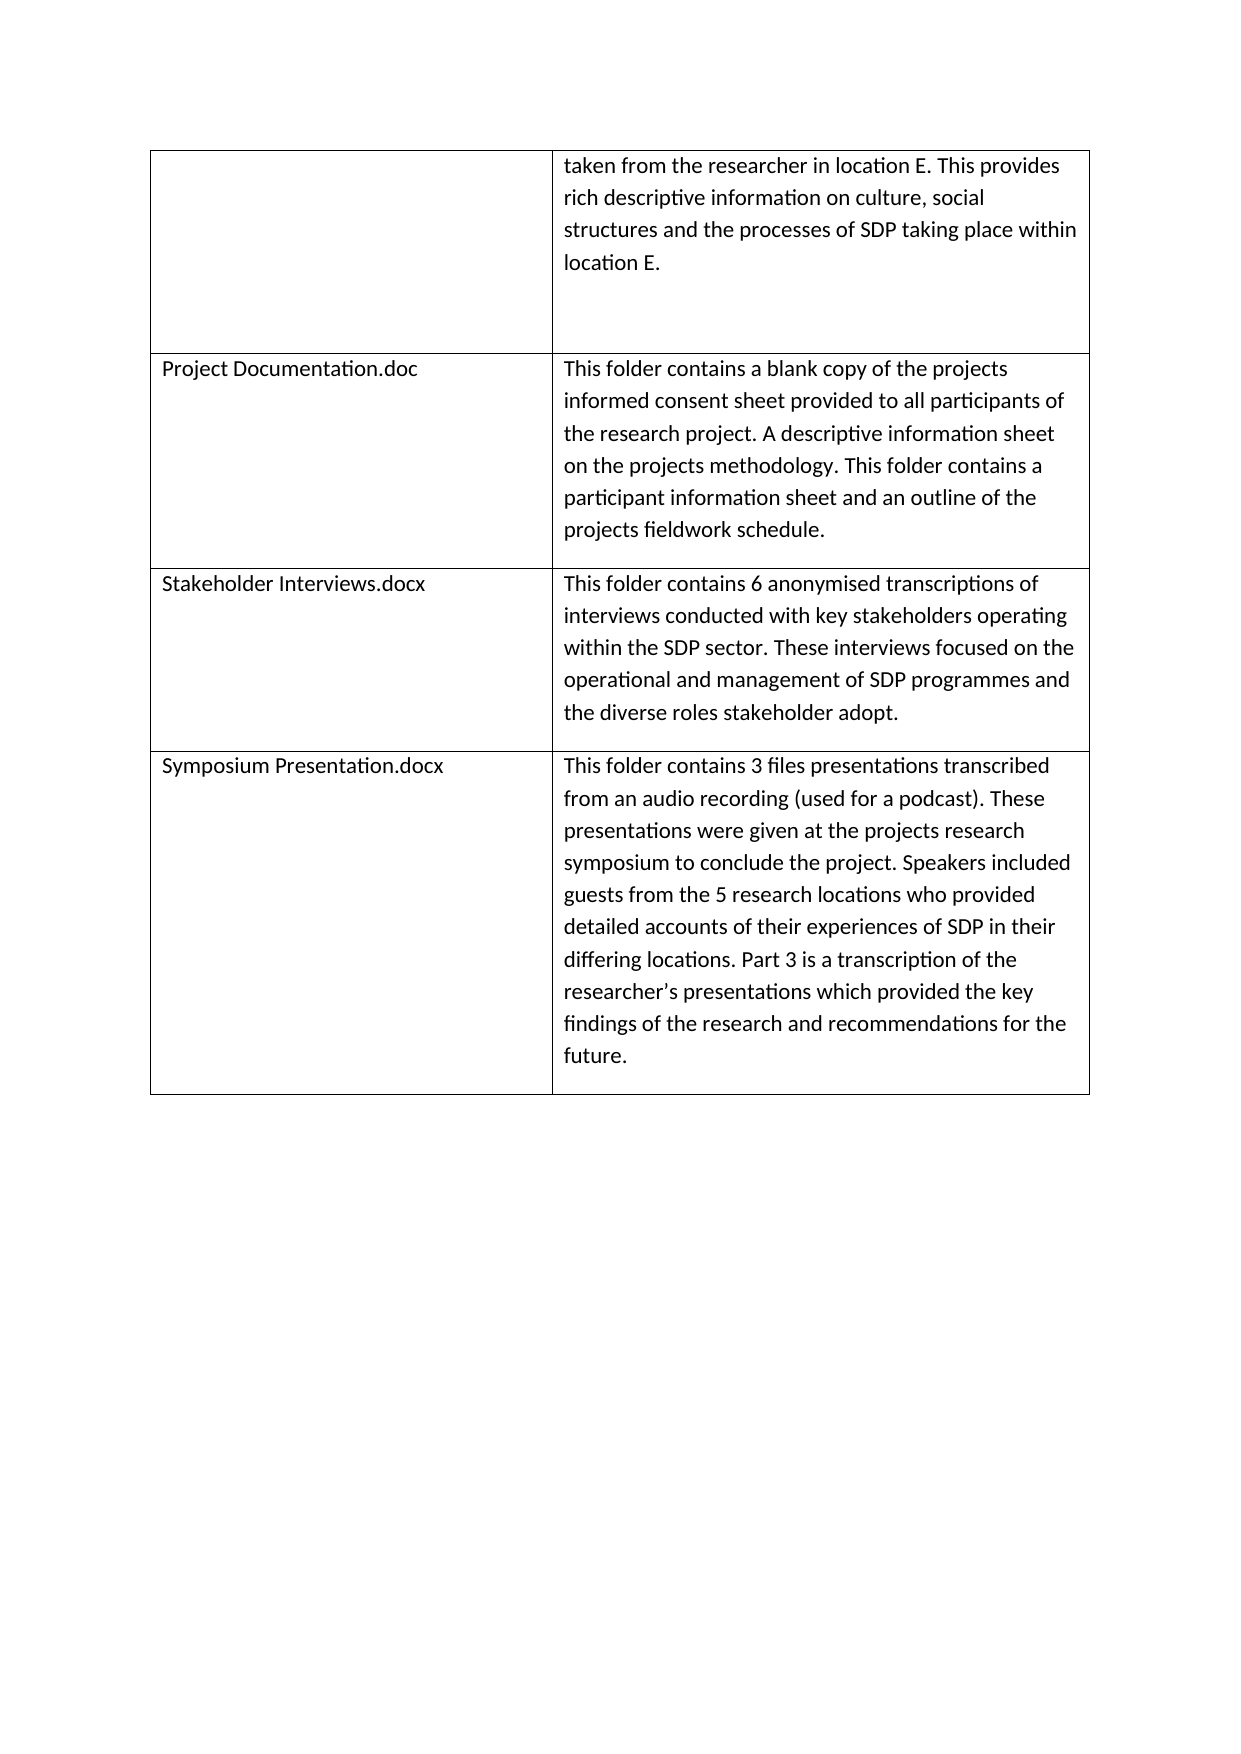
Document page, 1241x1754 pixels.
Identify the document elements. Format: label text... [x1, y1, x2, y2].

table_cell Stakeholder Interviews.docx [151, 569, 552, 751]
table_cell This folder contains a blank copy of the projects informed consent sheet provided to all participants of the research project. A descriptive information sheet on the projects methodology. This folder contains a participant information sheet and an outline of the projects fieldwork schedule. [553, 354, 1089, 568]
table_cell This folder contains 3 files presentations transcribed from an audio recording (used for a podcast). These presentations were given at the projects research symposium to conclude the project. Speakers included guests from the 5 research locations who provided detailed accounts of their experiences of SDP in their differing locations. Part 3 is a transcription of the researcher’s presentations which provided the key findings of the research and recommendations for the future. [553, 752, 1089, 1094]
table_cell Project Documentation.doc [151, 354, 552, 568]
table_cell Symposium Presentation.docx [151, 752, 552, 1094]
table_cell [553, 151, 1089, 353]
table_cell This folder contains 6 anonymised transcriptions of interviews conducted with key stakeholders operating within the SDP sector. These interviews focused on the operational and management of SDP programmes and the diverse roles stakeholder adopt. [553, 569, 1089, 751]
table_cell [151, 151, 552, 353]
